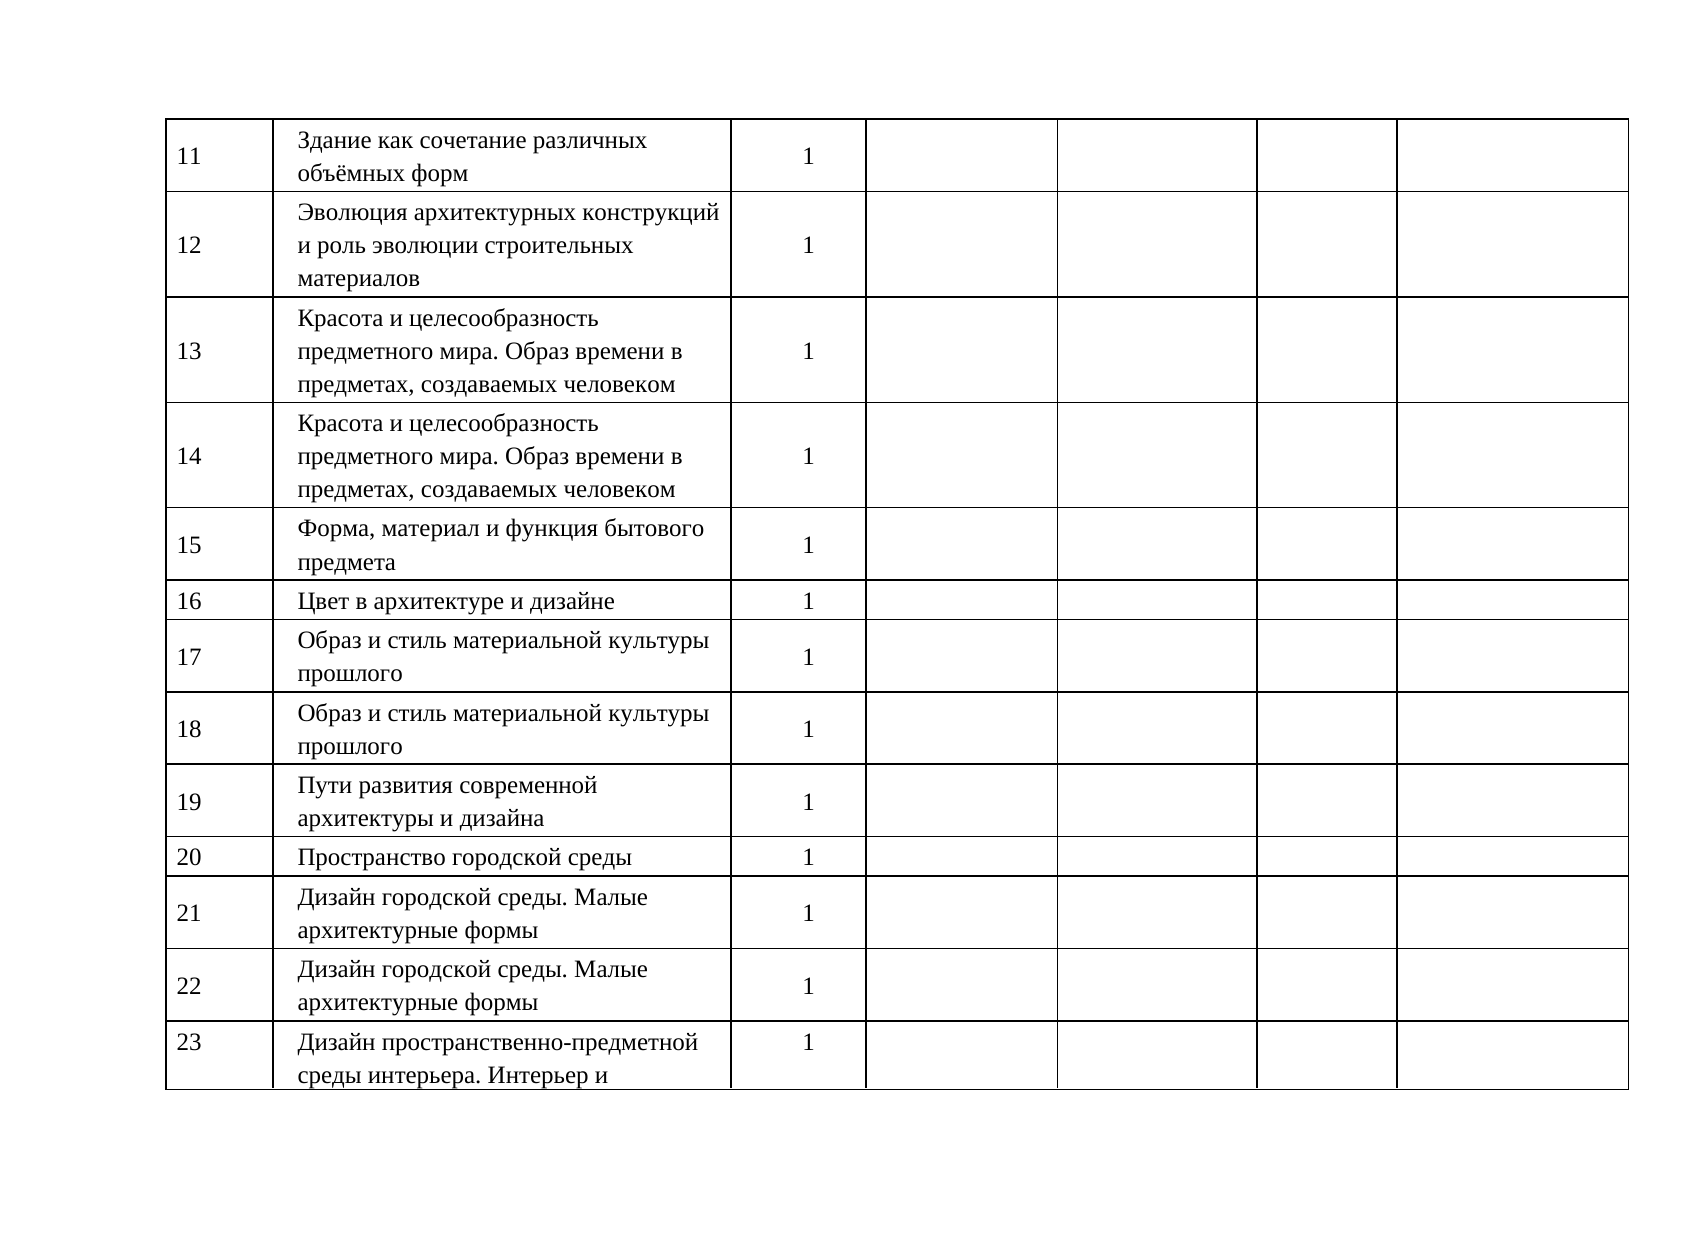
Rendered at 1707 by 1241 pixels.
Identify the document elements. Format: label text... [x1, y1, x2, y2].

table_cell [867, 877, 1057, 947]
table_cell 22 [167, 949, 272, 1020]
table_cell [1398, 620, 1628, 691]
table_cell 11 [167, 120, 272, 191]
table_cell 1 [732, 837, 865, 875]
table_cell [1058, 693, 1256, 763]
table_cell [867, 120, 1057, 191]
table_cell 15 [167, 508, 272, 579]
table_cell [274, 1022, 730, 1088]
table_cell Цвет в архитектуре и дизайне [274, 581, 730, 618]
table_cell [1058, 581, 1256, 618]
table_cell [1258, 877, 1396, 947]
table_cell 1 [732, 403, 865, 507]
table_cell [1398, 877, 1628, 947]
table_cell 1 [732, 298, 865, 401]
table_cell 23 [167, 1022, 272, 1088]
table_cell [867, 765, 1057, 836]
table_cell 1 [732, 693, 865, 763]
table_cell Здание как сочетание различных объёмных форм [274, 120, 730, 191]
table_cell [1058, 1022, 1256, 1088]
table_cell [1058, 192, 1256, 296]
table_cell 1 [732, 1022, 865, 1088]
table_cell 1 [732, 877, 865, 947]
table_cell 14 [167, 403, 272, 507]
table_cell 21 [167, 877, 272, 947]
table_cell [1398, 1022, 1628, 1088]
table_cell [1258, 192, 1396, 296]
table_cell [1058, 620, 1256, 691]
table_cell 1 [732, 120, 865, 191]
table_cell [1058, 403, 1256, 507]
table_cell 1 [732, 765, 865, 836]
table_cell [1258, 403, 1396, 507]
table_cell [867, 508, 1057, 579]
table_cell Эволюция архитектурных конструкций и роль эволюции строительных материалов [274, 192, 730, 296]
table_cell [1398, 120, 1628, 191]
table_cell 1 [732, 192, 865, 296]
table_cell 1 [732, 581, 865, 618]
table_cell [867, 298, 1057, 401]
table_cell [1058, 120, 1256, 191]
table_cell [1398, 765, 1628, 836]
table_cell [1258, 693, 1396, 763]
table_cell Пути развития современной архитектуры и дизайна [274, 765, 730, 836]
table_cell [1058, 877, 1256, 947]
table_cell [1258, 581, 1396, 618]
table_cell 20 [167, 837, 272, 875]
table_cell [1398, 192, 1628, 296]
table_cell 19 [167, 765, 272, 836]
table_cell 1 [732, 508, 865, 579]
table_cell [1058, 949, 1256, 1020]
table_cell [867, 1022, 1057, 1088]
table_cell Красота и целесообразность предметного мира. Образ времени в предметах, создаваемых человеком [274, 298, 730, 401]
table_cell Пространство городской среды [274, 837, 730, 875]
table_cell [1258, 765, 1396, 836]
table_cell [867, 837, 1057, 875]
table_cell [1258, 1022, 1396, 1088]
table_cell [1398, 403, 1628, 507]
table_cell Образ и стиль материальной культуры прошлого [274, 693, 730, 763]
table_cell [1058, 508, 1256, 579]
table_cell [1258, 837, 1396, 875]
table_cell [1058, 765, 1256, 836]
table_cell [867, 403, 1057, 507]
table_cell [1398, 693, 1628, 763]
table_cell 1 [732, 620, 865, 691]
table_cell [1398, 298, 1628, 401]
table_cell [1398, 508, 1628, 579]
table_cell Форма, материал и функция бытового предмета [274, 508, 730, 579]
table_cell Образ и стиль материальной культуры прошлого [274, 620, 730, 691]
table_cell [867, 693, 1057, 763]
table_cell [1058, 837, 1256, 875]
table_cell 13 [167, 298, 272, 401]
table_cell 17 [167, 620, 272, 691]
table_cell Дизайн городской среды. Малые архитектурные формы [274, 877, 730, 947]
table_cell [1258, 620, 1396, 691]
table_cell [1398, 949, 1628, 1020]
table_cell [867, 949, 1057, 1020]
table_cell 12 [167, 192, 272, 296]
table_cell [867, 620, 1057, 691]
table_cell 1 [732, 949, 865, 1020]
table_cell [1258, 120, 1396, 191]
table_cell [1258, 949, 1396, 1020]
table_cell [867, 192, 1057, 296]
table_cell 16 [167, 581, 272, 618]
table_cell [1258, 298, 1396, 401]
table_cell [1398, 837, 1628, 875]
table_cell [1058, 298, 1256, 401]
table_cell [1258, 508, 1396, 579]
table_cell Дизайн городской среды. Малые архитектурные формы [274, 949, 730, 1020]
table_cell 18 [167, 693, 272, 763]
table_cell Красота и целесообразность предметного мира. Образ времени в предметах, создаваемых человеком [274, 403, 730, 507]
table_cell [867, 581, 1057, 618]
table_cell [1398, 581, 1628, 618]
